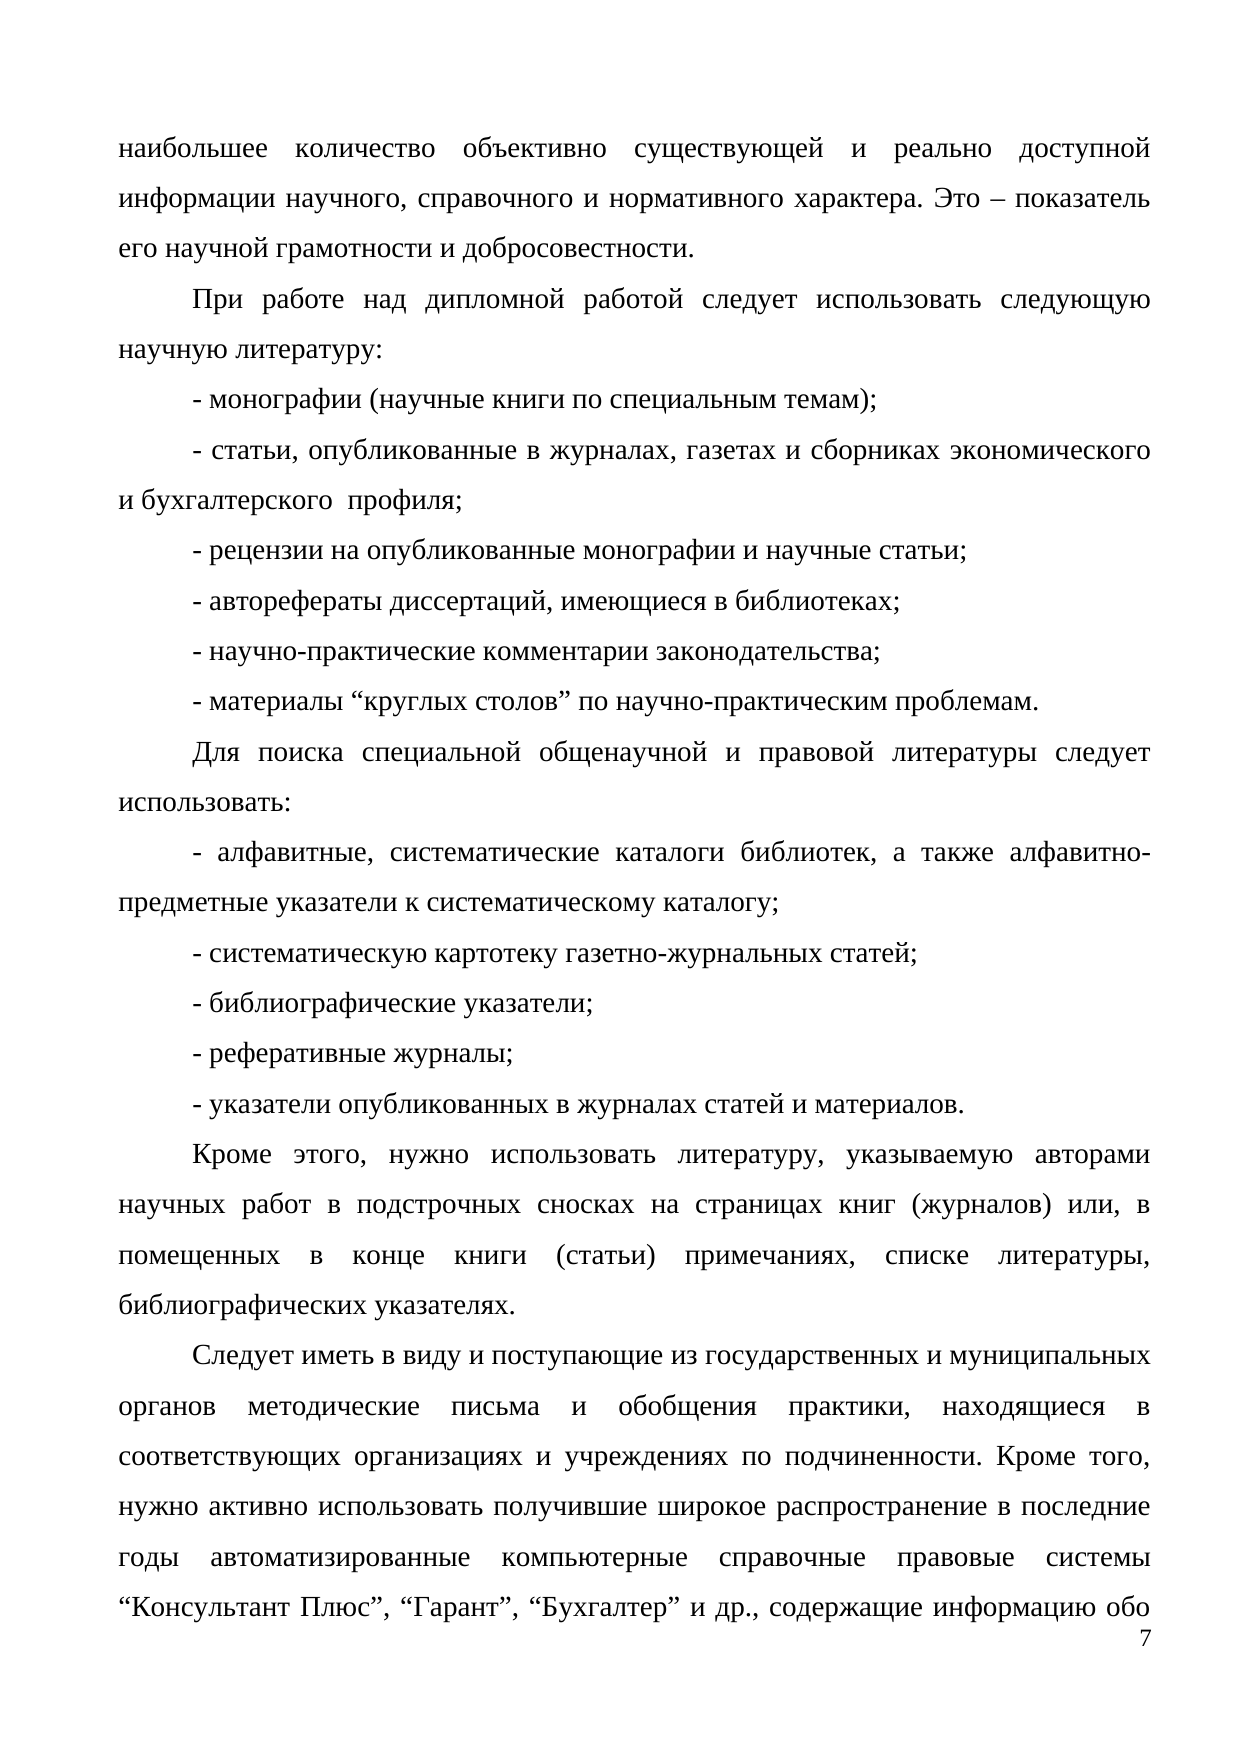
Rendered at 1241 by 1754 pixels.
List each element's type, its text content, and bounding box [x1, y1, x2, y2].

text - библиографические указатели; [118, 985, 1152, 1019]
text - научно-практические комментарии законодательства; [118, 633, 1152, 667]
text - систематическую картотеку газетно-журнальных статей; [118, 935, 1152, 968]
text - статьи, опубликованные в журналах, газетах и сборниках экономического и бухгалтерского профиля; [118, 432, 1152, 516]
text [118, 1337, 1152, 1622]
text - указатели опубликованных в журналах статей и материалов. [118, 1086, 1152, 1119]
text - рецензии на опубликованные монографии и научные статьи; [118, 532, 1152, 566]
text - материалы “круглых столов” по научно-практическим проблемам. [118, 683, 1152, 717]
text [118, 130, 1152, 264]
text Кроме этого, нужно использовать литературу, указываемую авторами научных работ в подстрочных сносках на страницах книг (журналов) или, в помещенных в конце книги (статьи) примечаниях, списке литературы, библиографических указателях. [118, 1136, 1152, 1321]
text - авторефераты диссертаций, имеющиеся в библиотеках; [118, 583, 1152, 616]
text - монографии (научные книги по специальным темам); [118, 381, 1152, 415]
text Для поиска специальной общенаучной и правовой литературы следует использовать: [118, 734, 1152, 817]
text - алфавитные, систематические каталоги библиотек, а также алфавитно-предметные указатели к систематическому каталогу; [118, 834, 1152, 918]
text - реферативные журналы; [118, 1036, 1152, 1069]
text При работе над дипломной работой следует использовать следующую научную литературу: [118, 281, 1152, 365]
